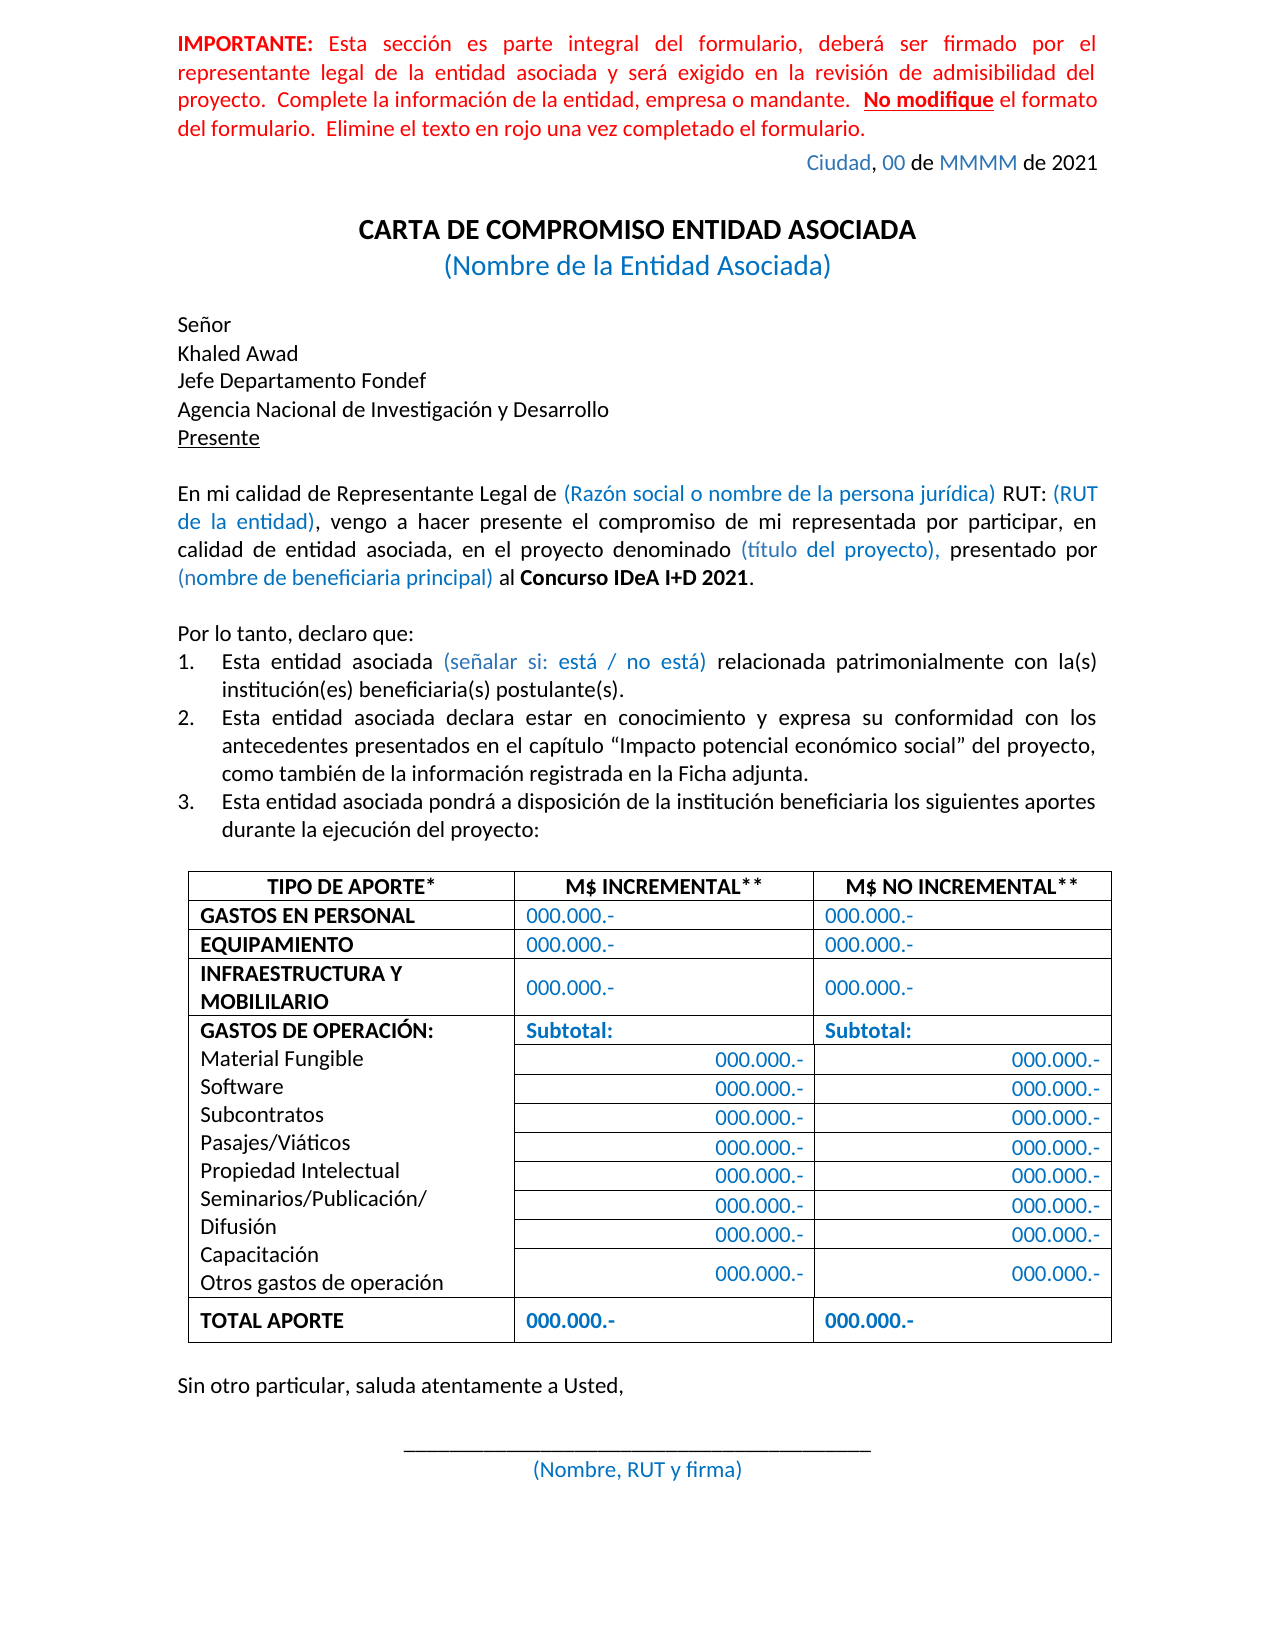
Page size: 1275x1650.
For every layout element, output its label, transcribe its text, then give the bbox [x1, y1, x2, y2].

table_cell 000.000.- [815, 1104, 1111, 1132]
text Presente [177, 423, 1098, 451]
text Sin otro particular, saluda atentamente a Usted, [177, 1371, 1098, 1399]
table_cell 000.000.- [515, 1249, 814, 1297]
text En mi calidad de Representante Legal de (Razón social o nombre de la persona jurídica) RUT: (RUT de la entidad), vengo a hacer presente el compromiso de mi representada por participar, en calidad de entidad asociada, en el proyecto denominado (título del proyecto), presentado por (nombre de beneficiaria principal) al Concurso IDeA I+D 2021. [177, 479, 1098, 591]
table_cell 000.000.- [815, 1220, 1111, 1248]
table_cell GASTOS EN PERSONAL [189, 901, 514, 929]
list Esta entidad asociada declara estar en conocimiento y expresa su conformidad con los antecedentes presentados en el capítulo “Impacto potencial económico social” del proyecto, como también de la información registrada en la Ficha adjunta. [177, 703, 1098, 787]
table_cell 000.000.- [814, 1298, 1111, 1342]
table_cell 000.000.- [515, 1075, 814, 1102]
table_cell 000.000.- [515, 1191, 814, 1219]
table_cell 000.000.- [815, 1249, 1111, 1297]
text Por lo tanto, declaro que: [177, 619, 1098, 647]
table_cell 000.000.- [515, 1104, 814, 1132]
table_cell 000.000.- [515, 1045, 814, 1073]
table_cell INFRAESTRUCTURA Y MOBILILARIO [189, 959, 514, 1015]
table_header M$ NO INCREMENTAL** [814, 872, 1111, 900]
table_cell 000.000.- [515, 959, 813, 1015]
table_cell Subtotal: [515, 1016, 813, 1044]
table_cell 000.000.- [515, 901, 813, 929]
table_header TIPO DE APORTE* [189, 872, 514, 900]
table_cell 000.000.- [515, 1298, 813, 1342]
table_cell 000.000.- [815, 1075, 1111, 1102]
list Esta entidad asociada (señalar si: está / no está) relacionada patrimonialmente con la(s) institución(es) beneficiaria(s) postulante(s). [177, 647, 1098, 703]
table_cell Subtotal: [814, 1016, 1111, 1044]
table_cell 000.000.- [815, 1045, 1111, 1073]
text Señor [177, 311, 1098, 339]
table_cell EQUIPAMIENTO [189, 930, 514, 958]
table_cell 000.000.- [515, 930, 813, 958]
table_cell GASTOS DE OPERACIÓN: Material Fungible Software Subcontratos Pasajes/Viáticos Propiedad Intelectual Seminarios/Publicación/Difusión Capacitación Otros gastos de operación [189, 1016, 514, 1297]
table_cell 000.000.- [515, 1220, 814, 1248]
table_cell 000.000.- [814, 901, 1111, 929]
text (Nombre de la Entidad Asociada) [177, 247, 1098, 283]
text Jefe Departamento Fondef [177, 367, 1098, 395]
text Ciudad, 00 de MMMM de 2021 [177, 148, 1098, 176]
table_cell 000.000.- [814, 930, 1111, 958]
text _________________________________________ [177, 1427, 1098, 1455]
table_cell 000.000.- [815, 1162, 1111, 1190]
table_cell 000.000.- [515, 1162, 814, 1190]
text CARTA DE COMPROMISO ENTIDAD ASOCIADA [177, 211, 1098, 247]
table_cell 000.000.- [515, 1133, 814, 1161]
list Esta entidad asociada pondrá a disposición de la institución beneficiaria los siguientes aportes durante la ejecución del proyecto: [177, 787, 1098, 843]
table_cell TOTAL APORTE [189, 1298, 514, 1342]
text Khaled Awad [177, 339, 1098, 367]
table_cell 000.000.- [814, 959, 1111, 1015]
table_cell 000.000.- [815, 1191, 1111, 1219]
text Agencia Nacional de Investigación y Desarrollo [177, 395, 1098, 423]
table_header M$ INCREMENTAL** [515, 872, 813, 900]
text (Nombre, RUT y firma) [177, 1455, 1098, 1483]
table_cell 000.000.- [815, 1133, 1111, 1161]
